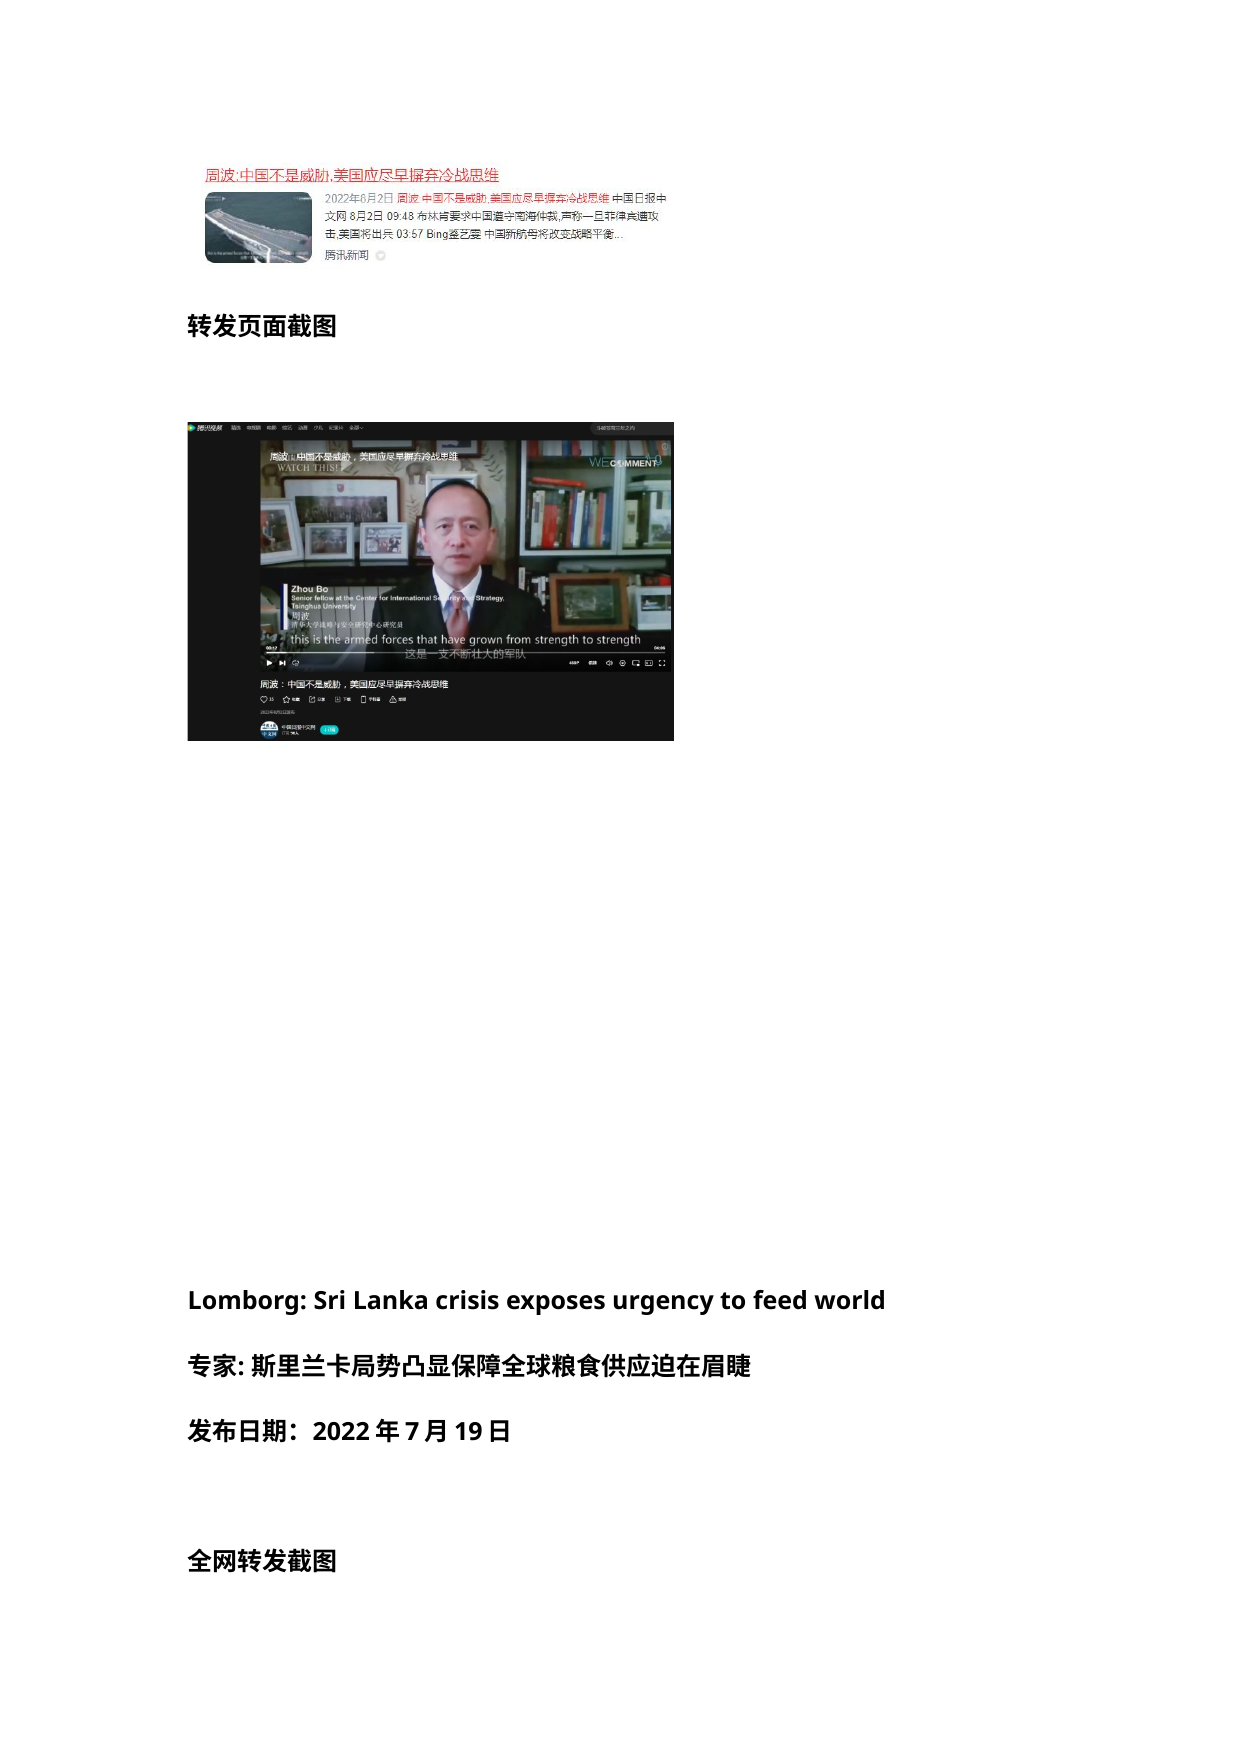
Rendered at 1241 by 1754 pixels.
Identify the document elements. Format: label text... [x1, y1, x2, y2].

picture [187, 422, 674, 741]
text 发布日期：2022年7月19日 [187, 1397, 1053, 1462]
text 全网转发截图 [187, 1527, 1053, 1592]
text 专家: 斯里兰卡局势凸显保障全球粮食供应迫在眉睫 [187, 1332, 1053, 1397]
picture [187, 162, 708, 271]
text 转发页面截图 [187, 292, 1053, 357]
text Lomborg: Sri Lanka crisis exposes urgency to feed world [187, 1267, 1053, 1332]
